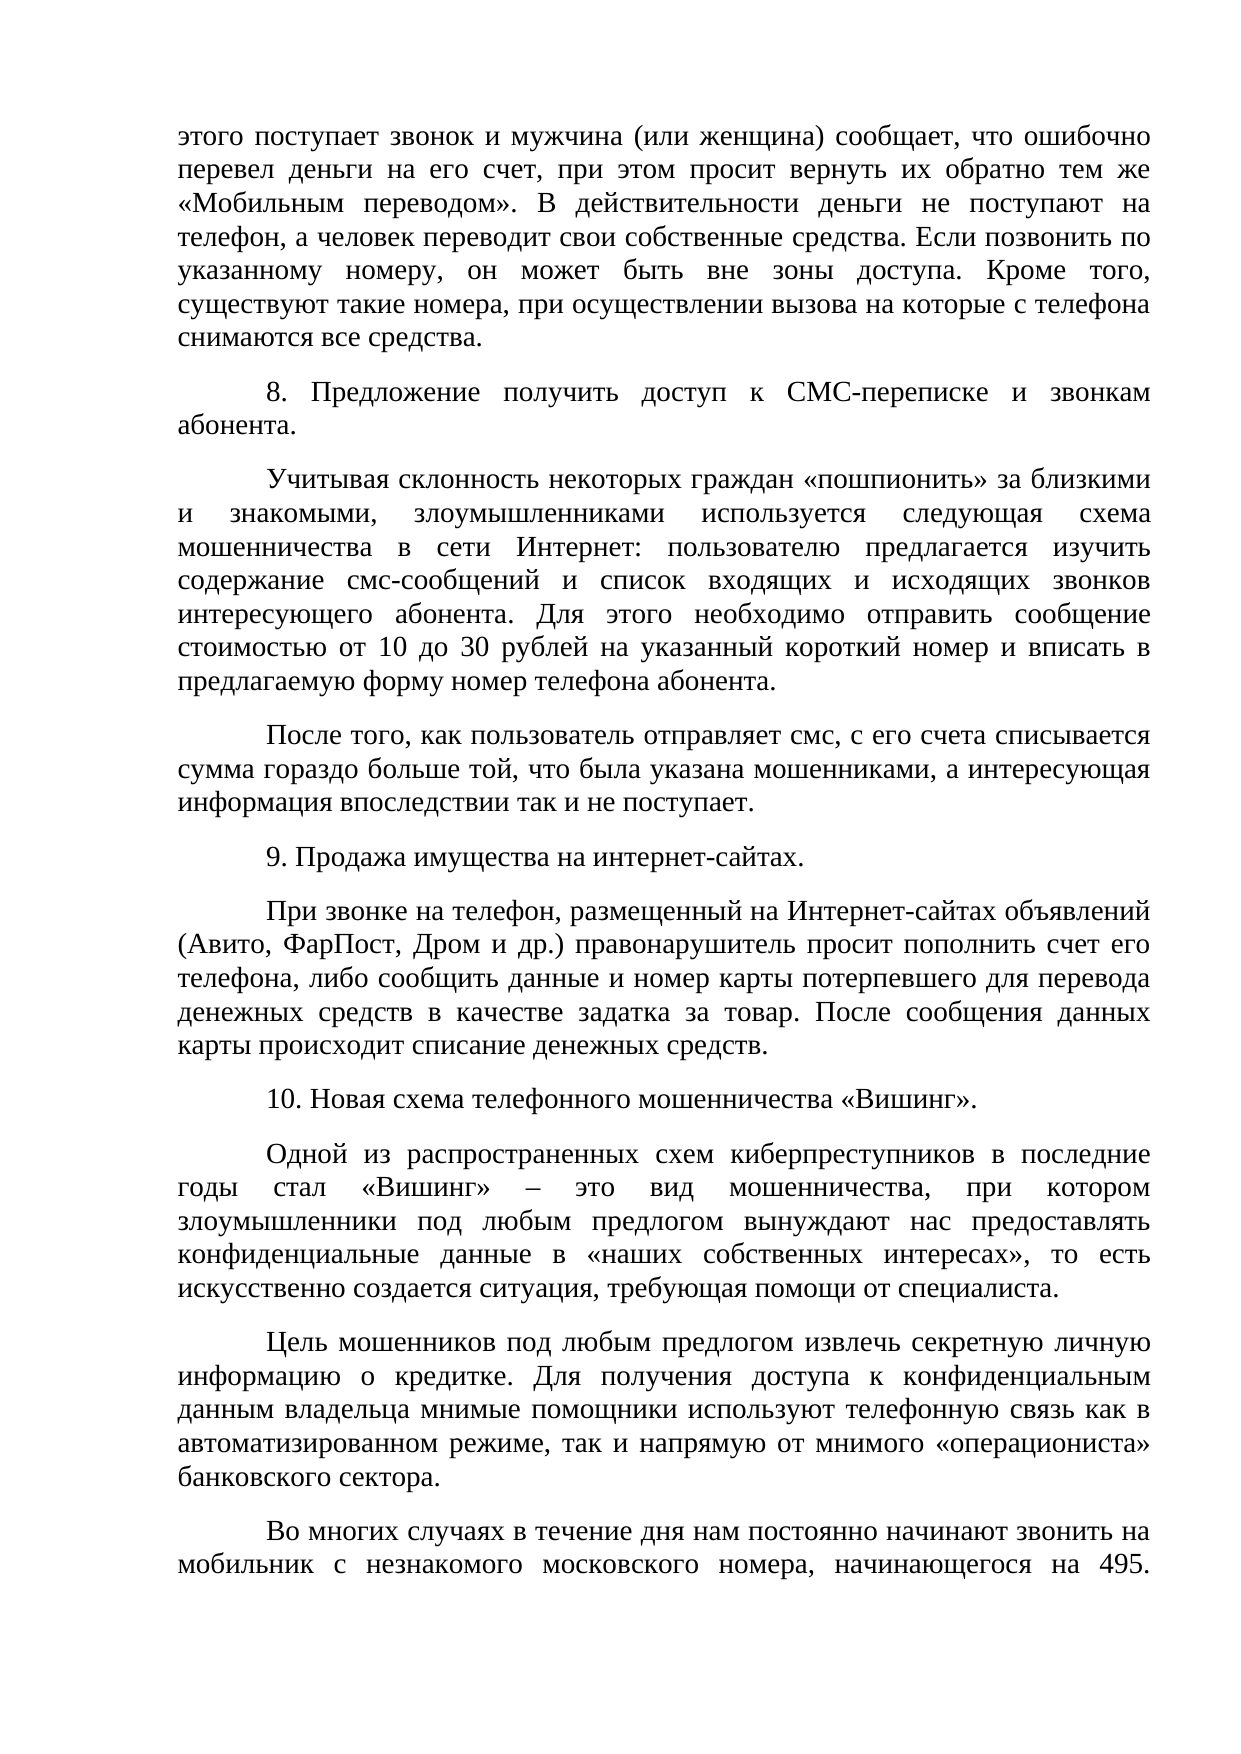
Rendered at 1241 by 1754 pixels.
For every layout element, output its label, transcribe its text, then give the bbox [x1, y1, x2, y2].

text Цель мошенников под любым предлогом извлечь секретную личную информацию о кредитке. Для получения доступа к конфиденциальным данным владельца мнимые помощники используют телефонную связь как в автоматизированном режиме, так и напрямую от мнимого «операциониста» банковского сектора. [177, 1324, 1152, 1492]
text 9. Продажа имущества на интернет-сайтах. [177, 839, 1152, 872]
text 10. Новая схема телефонного мошенничества «Вишинг». [177, 1082, 1152, 1115]
text Учитывая склонность некоторых граждан «пошпионить» за близкими и знакомыми, злоумышленниками используется следующая схема мошенничества в сети Интернет: пользователю предлагается изучить содержание смс-сообщений и список входящих и исходящих звонков интересующего абонента. Для этого необходимо отправить сообщение стоимостью от 10 до 30 рублей на указанный короткий номер и вписать в предлагаемую форму номер телефона абонента. [177, 462, 1152, 696]
text 8. Предложение получить доступ к СМС-переписке и звонкам абонента. [177, 374, 1152, 441]
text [177, 118, 1152, 353]
text После того, как пользователь отправляет смс, с его счета списывается сумма гораздо больше той, что была указана мошенниками, а интересующая информация впоследствии так и не поступает. [177, 717, 1152, 818]
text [177, 1513, 1152, 1580]
text Одной из распространенных схем киберпреступников в последние годы стал «Вишинг» – это вид мошенничества, при котором злоумышленники под любым предлогом вынуждают нас предоставлять конфиденциальные данные в «наших собственных интересах», то есть искусственно создается ситуация, требующая помощи от специалиста. [177, 1136, 1152, 1304]
text При звонке на телефон, размещенный на Интернет-сайтах объявлений (Авито, ФарПост, Дром и др.) правонарушитель просит пополнить счет его телефона, либо сообщить данные и номер карты потерпевшего для перевода денежных средств в качестве задатка за товар. После сообщения данных карты происходит списание денежных средств. [177, 893, 1152, 1061]
